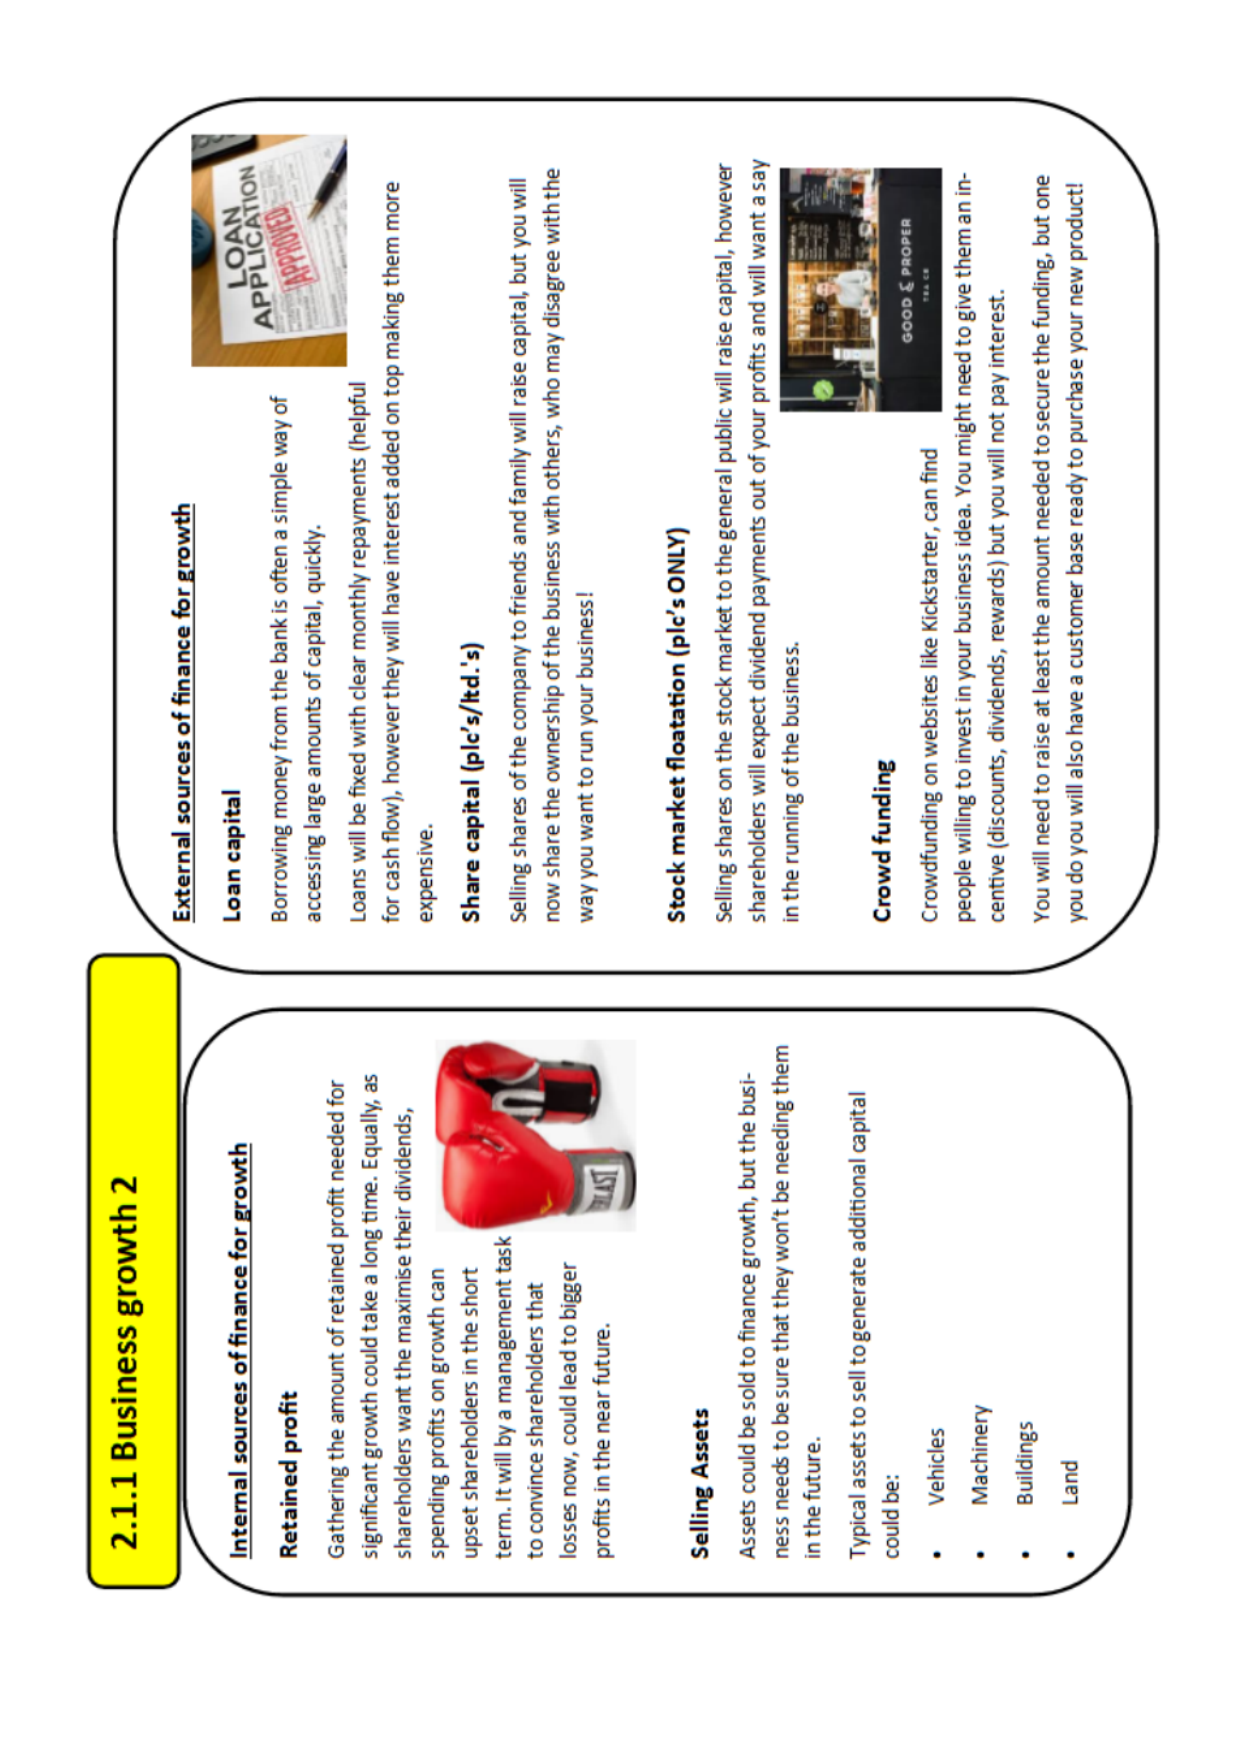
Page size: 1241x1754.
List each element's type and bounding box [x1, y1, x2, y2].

picture [76, 76, 1175, 1612]
